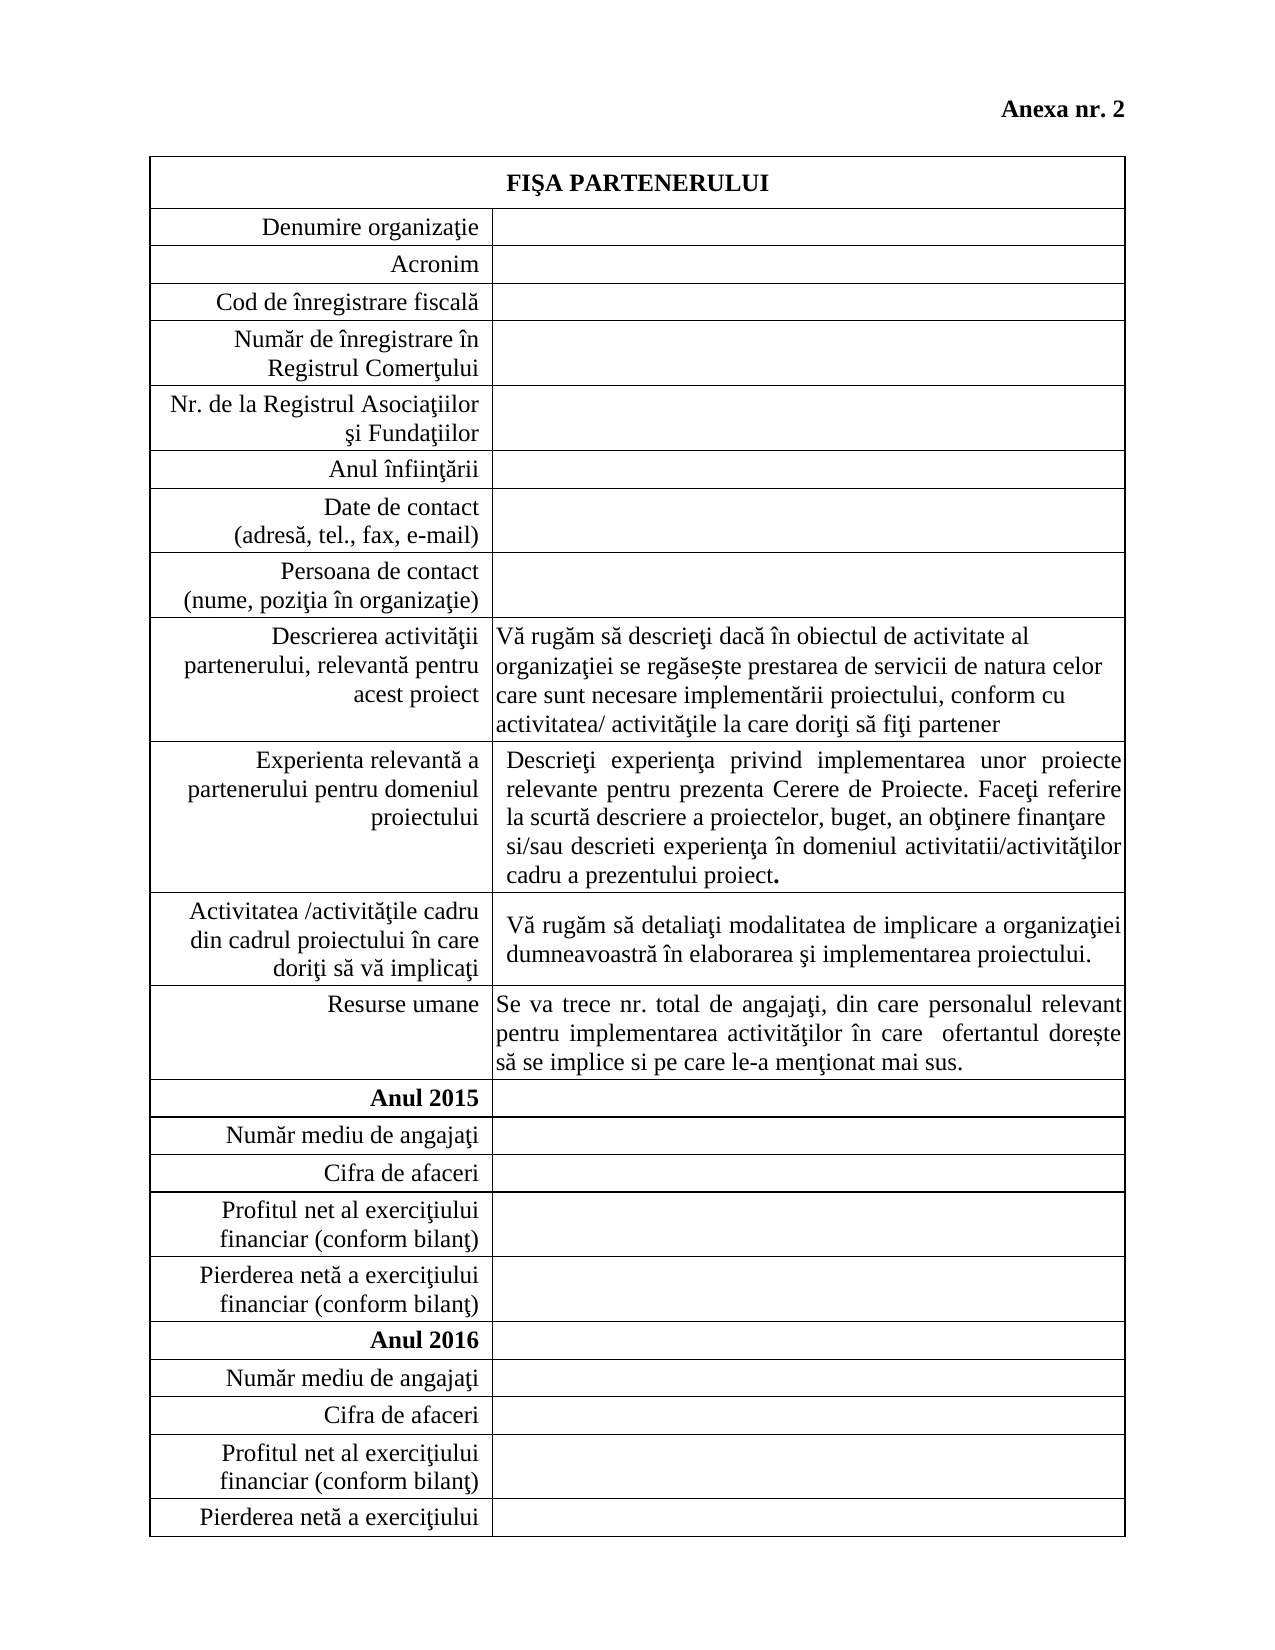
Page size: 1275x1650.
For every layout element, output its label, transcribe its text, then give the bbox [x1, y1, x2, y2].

table_cell Cifra de afaceri [151, 1397, 492, 1433]
table_cell Activitatea /activităţile cadru din cadrul proiectului în care doriţi să vă implicaţi [151, 893, 492, 985]
table_cell Descrierea activităţii partenerului, relevantă pentru acest proiect [151, 618, 492, 741]
table_cell [493, 1435, 1124, 1498]
table_cell [493, 386, 1124, 450]
table_cell Cod de înregistrare fiscală [151, 284, 492, 320]
text Anexa nr. 2 [150, 94, 1125, 122]
table_cell Vă rugăm să detaliaţi modalitatea de implicare a organizaţiei dumneavoastră în elaborarea şi implementarea proiectului. [493, 893, 1124, 985]
table_cell Număr mediu de angajaţi [151, 1118, 492, 1154]
table_cell [493, 1360, 1124, 1396]
table_cell [493, 321, 1124, 385]
table_header FIŞA PARTENERULUI [151, 157, 1124, 208]
table_cell [493, 489, 1124, 552]
table_cell [493, 1322, 1124, 1358]
table_cell Persoana de contact (nume, poziţia în organizaţie) [151, 553, 492, 617]
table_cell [151, 1435, 492, 1498]
table_cell Anul 2016 [151, 1322, 492, 1358]
table_cell Denumire organizaţie [151, 209, 492, 245]
table_cell Acronim [151, 246, 492, 283]
table_cell [493, 209, 1124, 245]
table_cell Pierderea netă a exerciţiului financiar (conform bilanţ) [151, 1257, 492, 1321]
table_cell Număr mediu de angajaţi [151, 1360, 492, 1396]
table_cell [493, 1499, 1124, 1536]
table_cell [493, 1193, 1124, 1256]
table_cell [493, 1118, 1124, 1154]
table_cell Resurse umane [151, 986, 492, 1079]
table_cell Anul înfiinţării [151, 451, 492, 487]
table_cell [493, 451, 1124, 487]
table_cell Experienta relevantă a partenerului pentru domeniul proiectului [151, 742, 492, 892]
table_cell Anul 2015 [151, 1080, 492, 1116]
table_cell [493, 284, 1124, 320]
table_cell Descrieţi experienţa privind implementarea unor proiecte relevante pentru prezenta Cerere de Proiecte. Faceţi referire la scurtă descriere a proiectelor, buget, an obţinere finanţare si/sau descrieti experienţa în domeniul activitatii/activităţilor cadru a prezentului proiect. [493, 742, 1124, 892]
table_cell [493, 1397, 1124, 1433]
table_cell [493, 246, 1124, 283]
table_cell [493, 1080, 1124, 1116]
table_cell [151, 1499, 492, 1536]
table_cell [493, 1155, 1124, 1191]
table_cell [493, 553, 1124, 617]
table_cell Număr de înregistrare în Registrul Comerţului [151, 321, 492, 385]
table_cell Se va trece nr. total de angajaţi, din care personalul relevant pentru implementarea activităţilor în care ofertantul dorește să se implice si pe care le-a menţionat mai sus. [493, 986, 1124, 1079]
table_cell Nr. de la Registrul Asociaţiilor şi Fundaţiilor [151, 386, 492, 450]
table_cell Cifra de afaceri [151, 1155, 492, 1191]
table_cell [493, 1257, 1124, 1321]
table_cell Date de contact (adresă, tel., fax, e-mail) [151, 489, 492, 552]
table_cell Vă rugăm să descrieţi dacă în obiectul de activitate al organizaţiei se regăsește prestarea de servicii de natura celor care sunt necesare implementării proiectului, conform cu activitatea/ activităţile la care doriţi să fiţi partener [493, 618, 1124, 741]
table_cell Profitul net al exerciţiului financiar (conform bilanţ) [151, 1193, 492, 1256]
